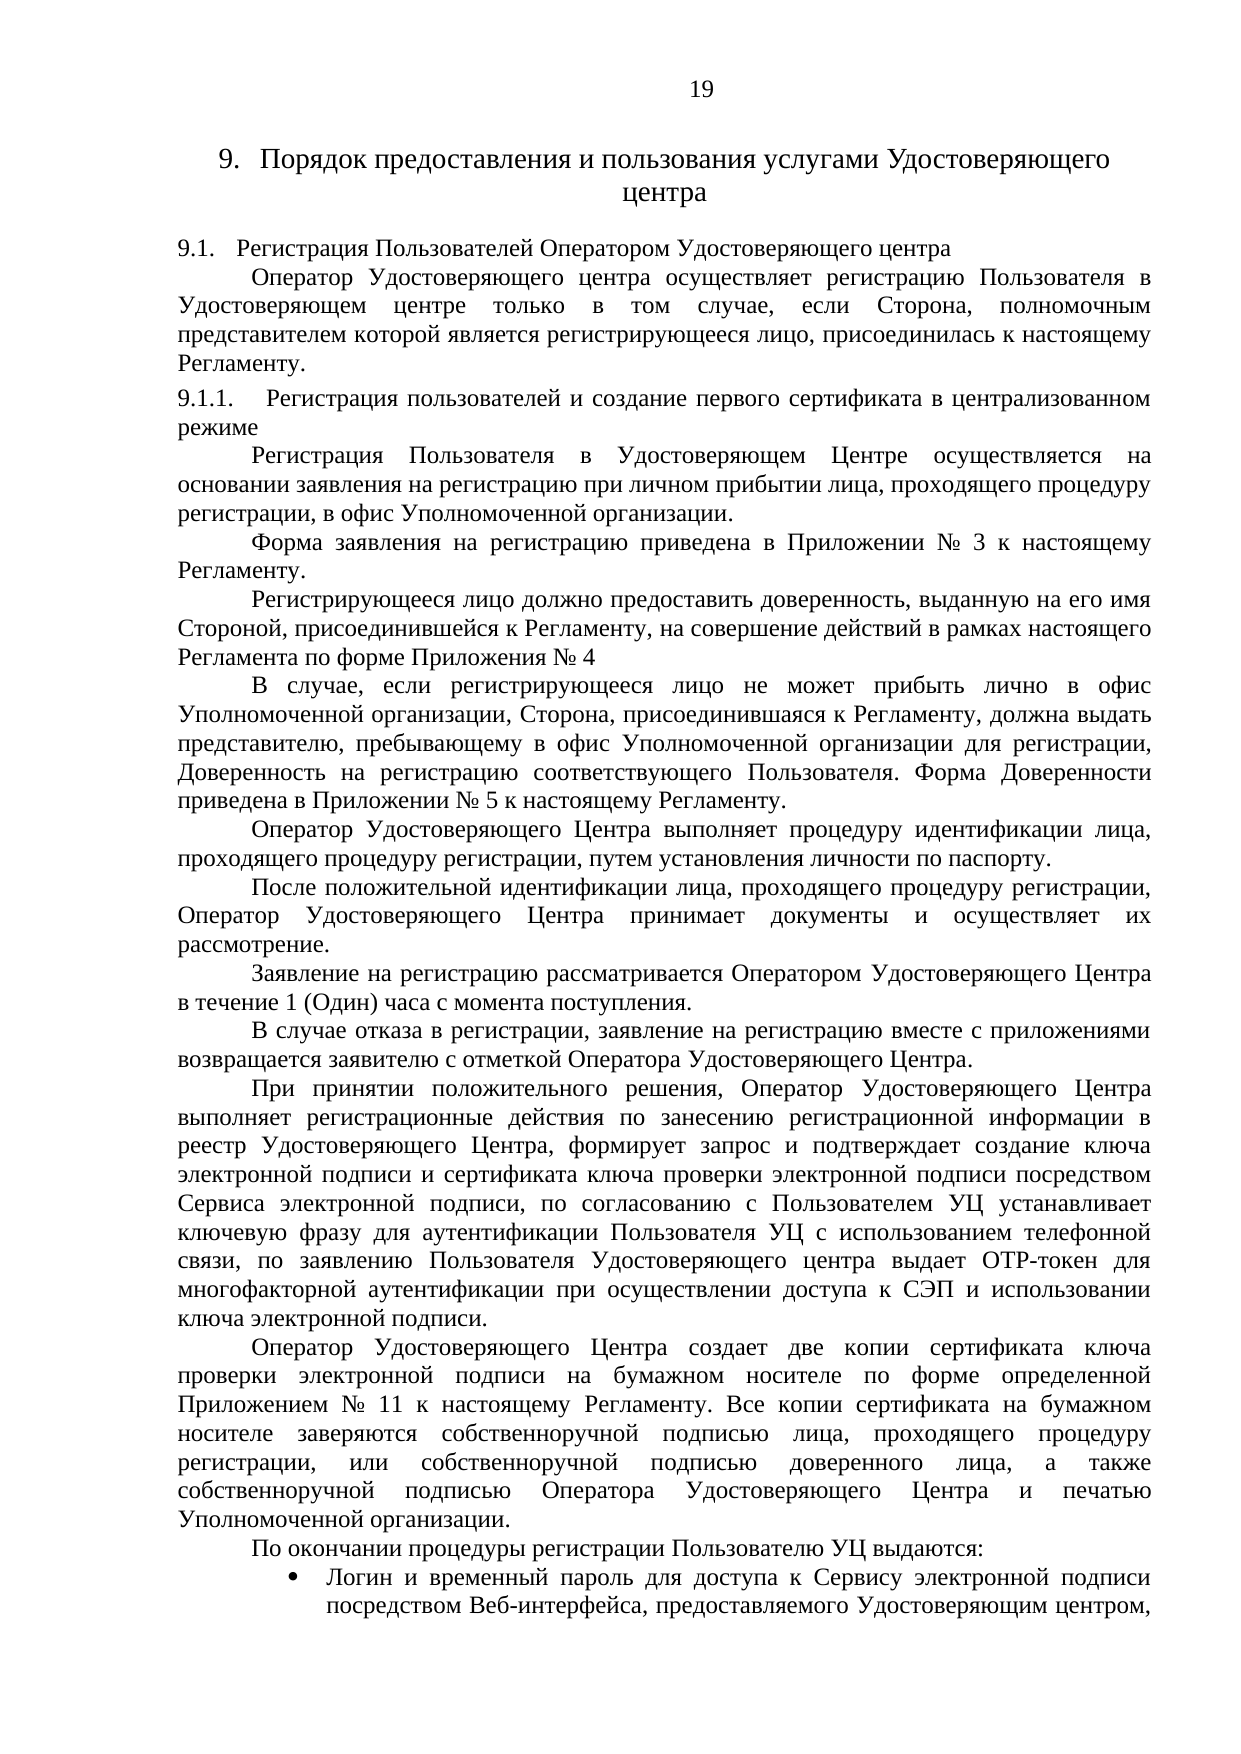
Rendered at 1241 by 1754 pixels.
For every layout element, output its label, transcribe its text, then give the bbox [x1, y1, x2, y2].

text Оператор Удостоверяющего Центра выполняет процедуру идентификации лица, проходящего процедуру регистрации, путем установления личности по паспорту. [177, 814, 1152, 872]
text Оператор Удостоверяющего Центра создает две копии сертификата ключа проверки электронной подписи на бумажном носителе по форме определенной Приложением № 11 к настоящему Регламенту. Все копии сертификата на бумажном носителе заверяются собственноручной подписью лица, проходящего процедуру регистрации, или собственноручной подписью доверенного лица, а также собственноручной подписью Оператора Удостоверяющего Центра и печатью Уполномоченной организации. [177, 1332, 1152, 1533]
text После положительной идентификации лица, проходящего процедуру регистрации, Оператор Удостоверяющего Центра принимает документы и осуществляет их рассмотрение. [177, 872, 1152, 958]
text По окончании процедуры регистрации Пользователю УЦ выдаются: [177, 1533, 1152, 1562]
text Заявление на регистрацию рассматривается Оператором Удостоверяющего Центра в течение 1 (Один) часа с момента поступления. [177, 958, 1152, 1016]
text Оператор Удостоверяющего центра осуществляет регистрацию Пользователя в Удостоверяющем центре только в том случае, если Сторона, полномочным представителем которой является регистрирующееся лицо, присоединилась к настоящему Регламенту. [177, 262, 1152, 377]
text Форма заявления на регистрацию приведена в Приложении № 3 к настоящему Регламенту. [177, 527, 1152, 584]
text Регистрирующееся лицо должно предоставить доверенность, выданную на его имя Стороной, присоединившейся к Регламенту, на совершение действий в рамках настоящего Регламента по форме Приложения № 4 [177, 584, 1152, 671]
subtitle Порядок предоставления и пользования услугами Удостоверяющего центра [177, 141, 1152, 208]
text В случае отказа в регистрации, заявление на регистрацию вместе с приложениями возвращается заявителю с отметкой Оператора Удостоверяющего Центра. [177, 1016, 1152, 1073]
subtitle Регистрация Пользователей Оператором Удостоверяющего центра [177, 233, 1152, 262]
subtitle Регистрация пользователей и создание первого сертификата в централизованном режиме [177, 383, 1152, 441]
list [288, 1562, 1152, 1619]
text При принятии положительного решения, Оператор Удостоверяющего Центра выполняет регистрационные действия по занесению регистрационной информации в реестр Удостоверяющего Центра, формирует запрос и подтверждает создание ключа электронной подписи и сертификата ключа проверки электронной подписи посредством Сервиса электронной подписи, по согласованию с Пользователем УЦ устанавливает ключевую фразу для аутентификации Пользователя УЦ с использованием телефонной связи, по заявлению Пользователя Удостоверяющего центра выдает ОТР-токен для многофакторной аутентификации при осуществлении доступа к СЭП и использовании ключа электронной подписи. [177, 1073, 1152, 1332]
text Регистрация Пользователя в Удостоверяющем Центре осуществляется на основании заявления на регистрацию при личном прибытии лица, проходящего процедуру регистрации, в офис Уполномоченной организации. [177, 441, 1152, 527]
text В случае, если регистрирующееся лицо не может прибыть лично в офис Уполномоченной организации, Сторона, присоединившаяся к Регламенту, должна выдать представителю, пребывающему в офис Уполномоченной организации для регистрации, Доверенность на регистрацию соответствующего Пользователя. Форма Доверенности приведена в Приложении № 5 к настоящему Регламенту. [177, 671, 1152, 814]
